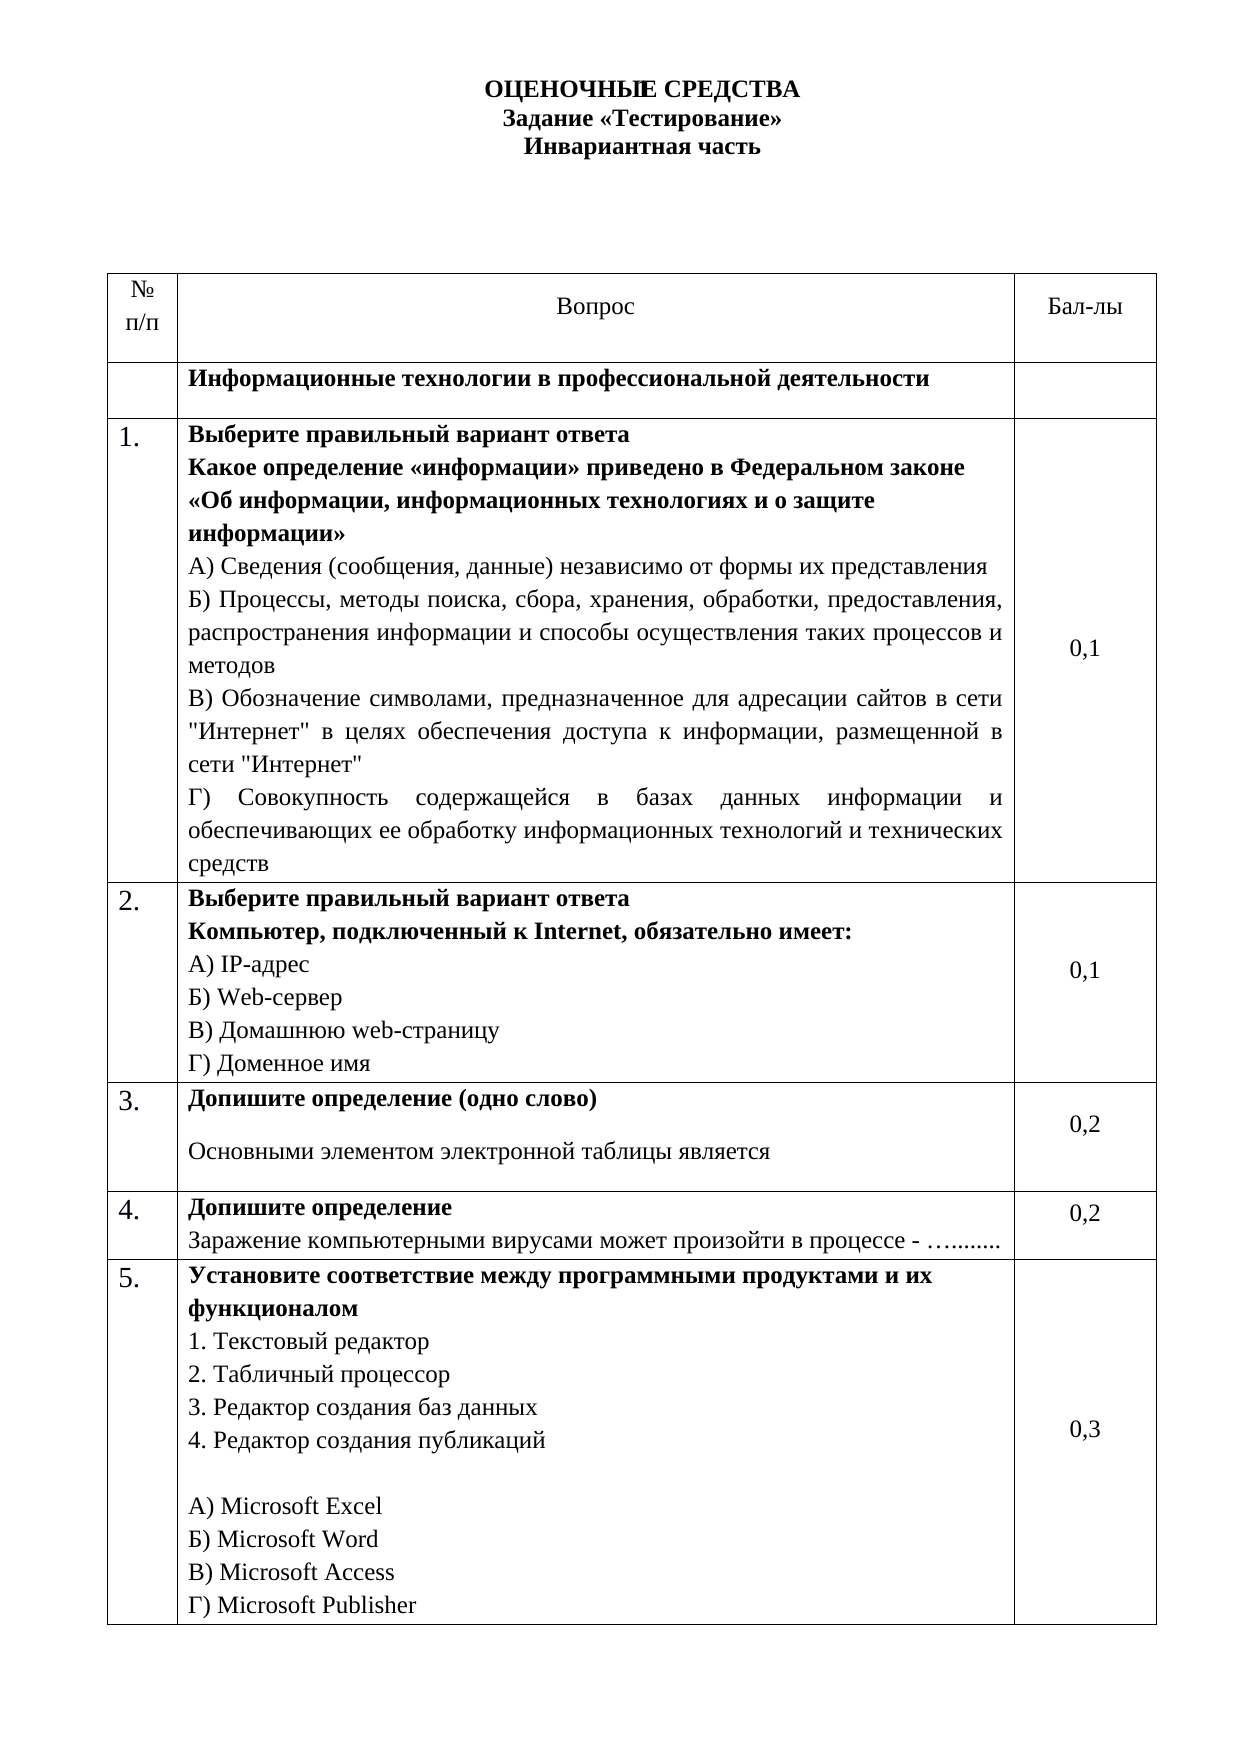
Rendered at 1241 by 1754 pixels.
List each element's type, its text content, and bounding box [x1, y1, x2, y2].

table_cell [108, 363, 177, 418]
table_cell 0,1 [1015, 419, 1156, 882]
table_cell 0,2 [1015, 1083, 1156, 1191]
table_cell [1015, 363, 1156, 418]
table_cell Допишите определение Заражение компьютерными вирусами может произойти в процессе - …........ [178, 1192, 1014, 1259]
table_cell Выберите правильный вариант ответа Какое определение «информации» приведено в Федеральном законе «Об информации, информационных технологиях и о защите информации» А) Сведения (сообщения, данные) независимо от формы их представления Б) Процессы, методы поиска, сбора, хранения, обработки, предоставления, распространения информации и способы осуществления таких процессов и методов В) Обозначение символами, предназначенное для адресации сайтов в сети "Интернет" в целях обеспечения доступа к информации, размещенной в сети "Интернет" Г) Совокупность содержащейся в базах данных информации и обеспечивающих ее обработку информационных технологий и технических средств [178, 419, 1014, 882]
table_header Бал-лы [1015, 274, 1156, 362]
table_cell [108, 1083, 177, 1191]
table_cell 0,1 [1015, 883, 1156, 1082]
table_header Вопрос [178, 274, 1014, 362]
table_cell [108, 883, 177, 1082]
table_cell Выберите правильный вариант ответа Компьютер, подключенный к Internet, обязательно имеет: А) IP-адрес Б) Web-сервер В) Домашнюю web-страницу Г) Доменное имя [178, 883, 1014, 1082]
table_cell Допишите определение (одно слово) Основными элементом электронной таблицы является [178, 1083, 1014, 1191]
table_cell [108, 419, 177, 882]
table_cell [108, 1260, 177, 1624]
table_cell Информационные технологии в профессиональной деятельности [178, 363, 1014, 418]
table_cell 0,2 [1015, 1192, 1156, 1259]
table_cell [108, 1192, 177, 1259]
table_cell Установите соответствие между программными продуктами и их функционалом 1. Текстовый редактор 2. Табличный процессор 3. Редактор создания баз данных 4. Редактор создания публикаций А) Microsoft Excel Б) Microsoft Word В) Microsoft Access Г) Microsoft Publisher [178, 1260, 1014, 1624]
table_cell 0,3 [1015, 1260, 1156, 1624]
table_header № п/п [108, 274, 177, 362]
